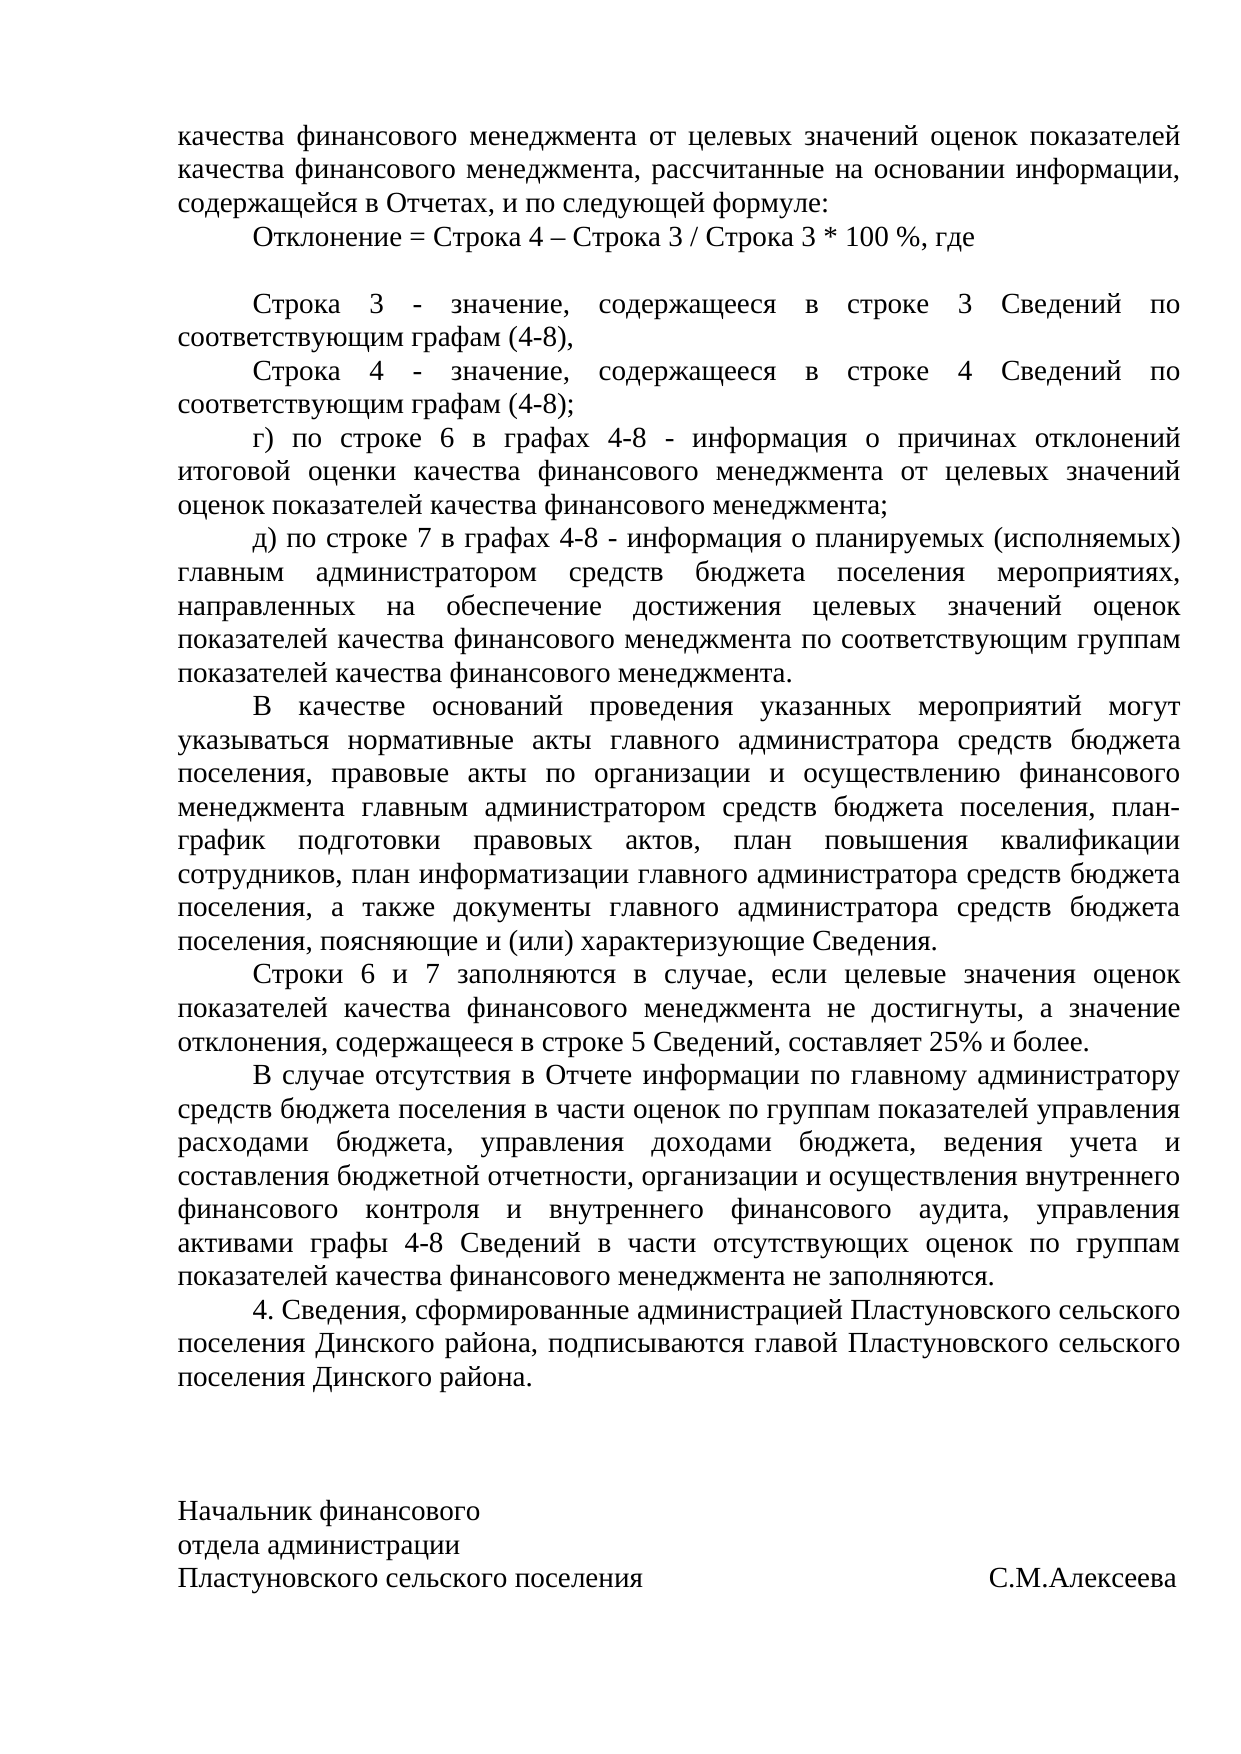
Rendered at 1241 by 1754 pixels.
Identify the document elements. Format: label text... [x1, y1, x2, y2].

text В качестве оснований проведения указанных мероприятий могут указываться нормативные акты главного администратора средств бюджета поселения, правовые акты по организации и осуществлению финансового менеджмента главным администратором средств бюджета поселения, план-график подготовки правовых актов, план повышения квалификации сотрудников, план информатизации главного администратора средств бюджета поселения, а также документы главного администратора средств бюджета поселения, поясняющие и (или) характеризующие Сведения. [177, 688, 1181, 957]
text В случае отсутствия в Отчете информации по главному администратору средств бюджета поселения в части оценок по группам показателей управления расходами бюджета, управления доходами бюджета, ведения учета и составления бюджетной отчетности, организации и осуществления внутреннего финансового контроля и внутреннего финансового аудита, управления активами графы 4-8 Сведений в части отсутствующих оценок по группам показателей качества финансового менеджмента не заполняются. [177, 1057, 1181, 1292]
text Строки 6 и 7 заполняются в случае, если целевые значения оценок показателей качества финансового менеджмента не достигнуты, а значение отклонения, содержащееся в строке 5 Сведений, составляет 25% и более. [177, 957, 1181, 1057]
text Отклонение = Строка 4 – Строка 3 / Строка 3 * 100 %, где [177, 219, 1181, 252]
text Пластуновского сельского поселения С.М.Алексеева [177, 1560, 1181, 1594]
text 4. Сведения, сформированные администрацией Пластуновского сельского поселения Динского района, подписываются главой Пластуновского сельского поселения Динского района. [177, 1292, 1181, 1393]
text Строка 3 - значение, содержащееся в строке 3 Сведений по соответствующим графам (4-8), [177, 286, 1181, 353]
text Начальник финансового [177, 1493, 1181, 1527]
text Строка 4 - значение, содержащееся в строке 4 Сведений по соответствующим графам (4-8); [177, 353, 1181, 420]
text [177, 118, 1181, 219]
text д) по строке 7 в графах 4-8 - информация о планируемых (исполняемых) главным администратором средств бюджета поселения мероприятиях, направленных на обеспечение достижения целевых значений оценок показателей качества финансового менеджмента по соответствующим группам показателей качества финансового менеджмента. [177, 521, 1181, 688]
text г) по строке 6 в графах 4-8 - информация о причинах отклонений итоговой оценки качества финансового менеджмента от целевых значений оценок показателей качества финансового менеджмента; [177, 420, 1181, 521]
text отдела администрации [177, 1527, 1181, 1560]
